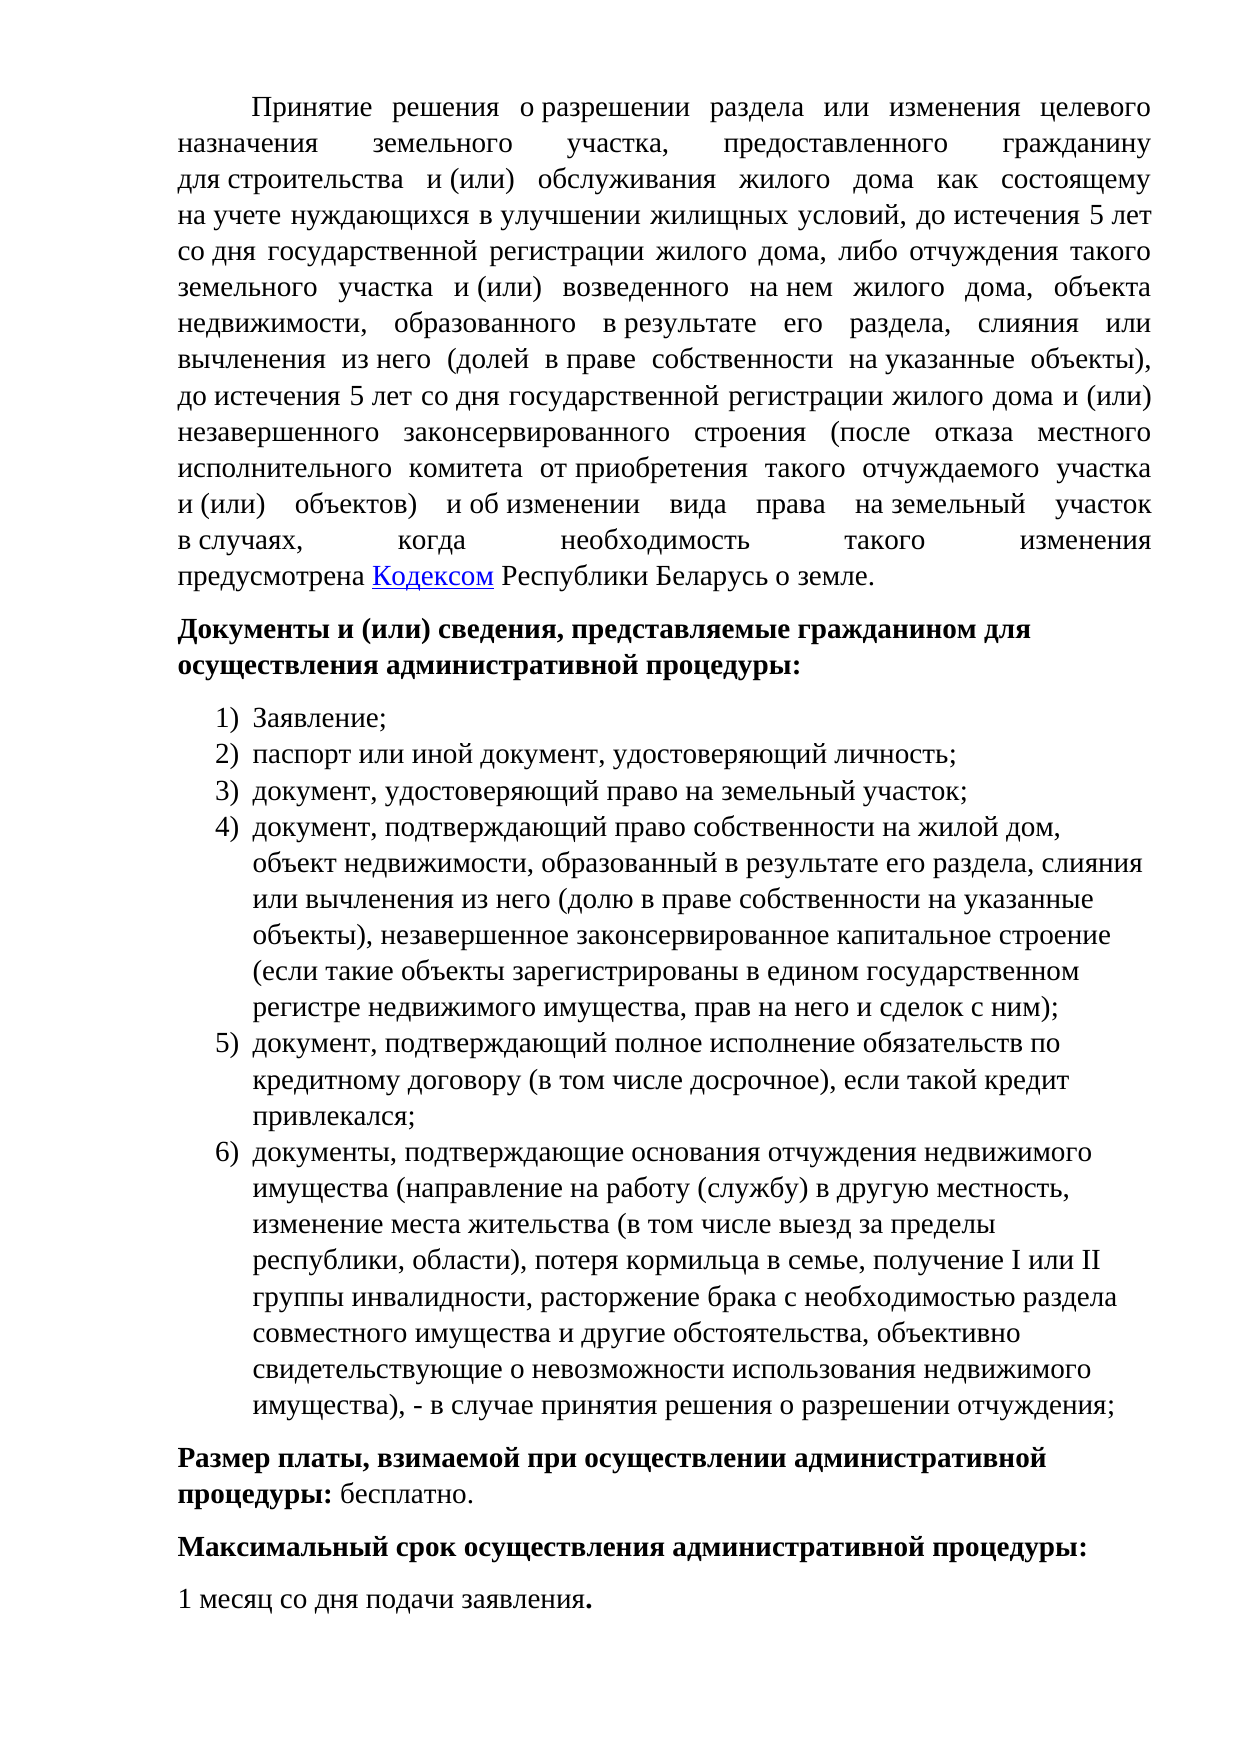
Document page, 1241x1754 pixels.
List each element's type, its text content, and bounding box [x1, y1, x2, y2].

list документ, подтверждающий полное исполнение обязательств по кредитному договору (в том числе досрочное), если такой кредит привлекался; [215, 1026, 1152, 1131]
text Размер платы, взимаемой при осуществлении административной процедуры: бесплатно. [177, 1440, 1152, 1509]
list документ, удостоверяющий право на земельный участок; [215, 773, 1152, 806]
text Принятие решения о разрешении раздела или изменения целевого назначения земельного участка, предоставленного гражданину для строительства и (или) обслуживания жилого дома как состоящему на учете нуждающихся в улучшении жилищных условий, до истечения 5 лет со дня государственной регистрации жилого дома, либо отчуждения такого земельного участка и (или) возведенного на нем жилого дома, объекта недвижимости, образованного в результате его раздела, слияния или вычленения из него (долей в праве собственности на указанные объекты), до истечения 5 лет со дня государственной регистрации жилого дома и (или) незавершенного законсервированного строения (после отказа местного исполнительного комитета от приобретения такого отчуждаемого участка и (или) объектов) и об изменении вида права на земельный участок в случаях, когда необходимость такого изменения предусмотрена Кодексом Республики Беларусь о земле. [177, 89, 1152, 592]
list документы, подтверждающие основания отчуждения недвижимого имущества (направление на работу (службу) в другую местность, изменение места жительства (в том числе выезд за пределы республики, области), потеря кормильца в семье, получение I или II группы инвалидности, расторжение брака с необходимостью раздела совместного имущества и другие обстоятельства, объективно свидетельствующие о невозможности использования недвижимого имущества), - в случае принятия решения о разрешении отчуждения; [215, 1134, 1152, 1421]
text Документы и (или) сведения, представляемые гражданином для осуществления административной процедуры: [177, 611, 1152, 681]
text 1 месяц со дня подачи заявления. [177, 1582, 1152, 1615]
text Максимальный срок осуществления административной процедуры: [177, 1529, 1152, 1562]
list паспорт или иной документ, удостоверяющий личность; [215, 736, 1152, 770]
list Заявление; [215, 700, 1152, 734]
list документ, подтверждающий право собственности на жилой дом, объект недвижимости, образованный в результате его раздела, слияния или вычленения из него (долю в праве собственности на указанные объекты), незавершенное законсервированное капитальное строение (если такие объекты зарегистрированы в едином государственном регистре недвижимого имущества, прав на него и сделок с ним); [215, 809, 1152, 1023]
